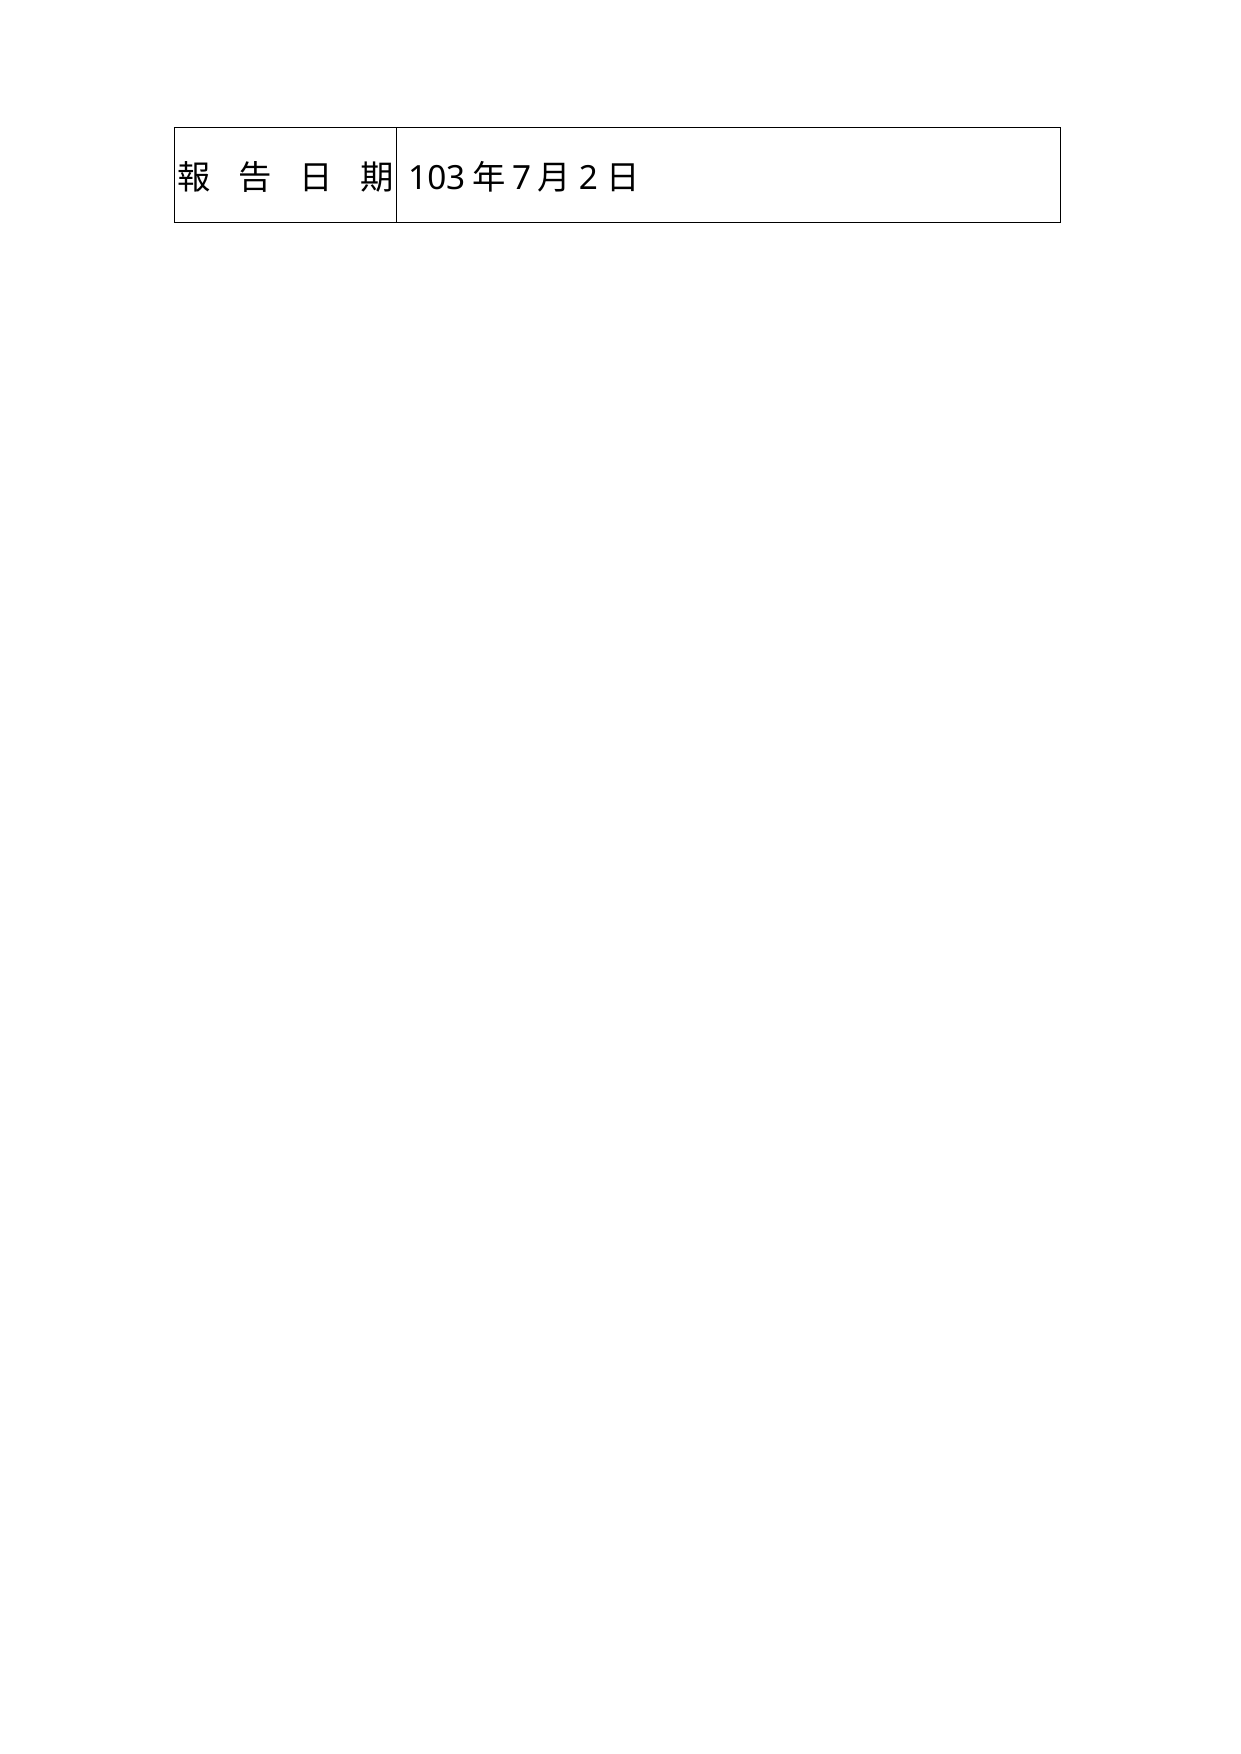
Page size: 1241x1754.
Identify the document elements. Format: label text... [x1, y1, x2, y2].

table_cell 報告日期 [175, 128, 396, 222]
table_cell 103年7月 2 日 [397, 128, 1060, 222]
